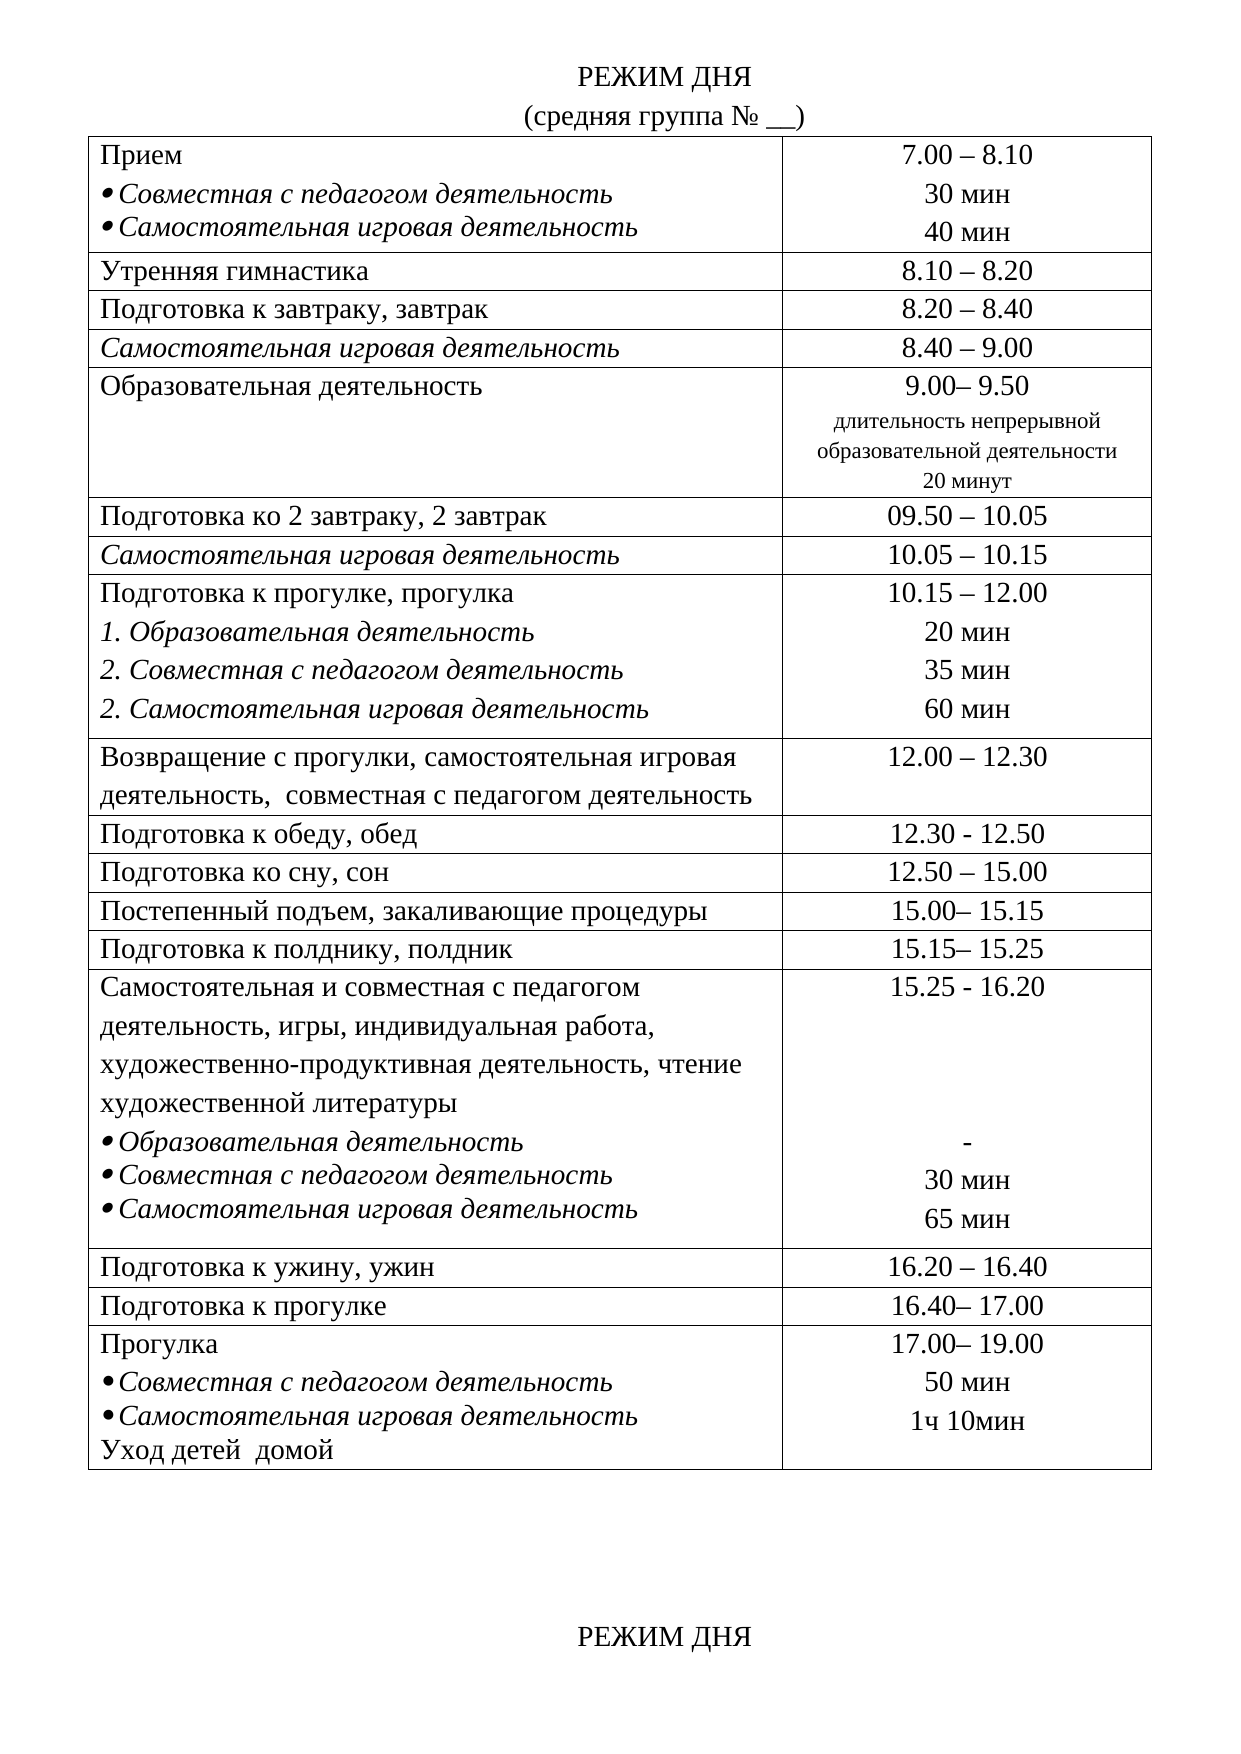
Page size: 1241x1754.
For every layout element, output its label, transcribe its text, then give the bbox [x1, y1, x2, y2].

table_cell 17.00– 19.00 50 мин 1ч 10мин [783, 1326, 1151, 1469]
table_cell Подготовка к обеду, обед [89, 816, 782, 853]
table_cell Прогулка Совместная с педагогом деятельность Самостоятельная игровая деятельность Уход детей домой [89, 1326, 782, 1469]
table_cell Образовательная деятельность [89, 368, 782, 497]
table_cell Подготовка ко 2 завтраку, 2 завтрак [89, 498, 782, 536]
table_cell 12.00 – 12.30 [783, 739, 1151, 815]
table_cell 10.05 – 10.15 [783, 537, 1151, 574]
table_cell 09.50 – 10.05 [783, 498, 1151, 536]
table_cell 16.40– 17.00 [783, 1288, 1151, 1325]
text РЕЖИМ ДНЯ [177, 1619, 1152, 1652]
table_cell 8.20 – 8.40 [783, 291, 1151, 329]
table_cell 10.15 – 12.00 20 мин 35 мин 60 мин [783, 575, 1151, 738]
table_cell Самостоятельная и совместная с педагогом деятельность, игры, индивидуальная работа, художественно-продуктивная деятельность, чтение художественной литературы Образовательная деятельность Совместная с педагогом деятельность Самостоятельная игровая деятельность [89, 970, 782, 1248]
table_cell 15.15– 15.25 [783, 931, 1151, 968]
table_cell Постепенный подъем, закаливающие процедуры [89, 893, 782, 930]
table_cell 12.30 - 12.50 [783, 816, 1151, 853]
table_cell Утренняя гимнастика [89, 253, 782, 290]
table_cell Подготовка к ужину, ужин [89, 1249, 782, 1287]
table_cell Подготовка к завтраку, завтрак [89, 291, 782, 329]
table_header Прием Совместная с педагогом деятельность Самостоятельная игровая деятельность [89, 137, 782, 252]
table_cell 16.20 – 16.40 [783, 1249, 1151, 1287]
text (средняя группа № __) [177, 98, 1152, 131]
text РЕЖИМ ДНЯ [177, 59, 1152, 93]
table_cell 15.25 - 16.20 - 30 мин 65 мин [783, 970, 1151, 1248]
table_cell Подготовка к полднику, полдник [89, 931, 782, 968]
table_cell Самостоятельная игровая деятельность [89, 330, 782, 367]
table_header 7.00 – 8.10 30 мин 40 мин [783, 137, 1151, 252]
table_cell 12.50 – 15.00 [783, 854, 1151, 892]
table_cell 8.40 – 9.00 [783, 330, 1151, 367]
table_cell 9.00– 9.50 длительность непрерывной образовательной деятельности 20 минут [783, 368, 1151, 497]
table_cell 15.00– 15.15 [783, 893, 1151, 930]
table_cell Возвращение с прогулки, самостоятельная игровая деятельность, совместная с педагогом деятельность [89, 739, 782, 815]
table_cell Подготовка ко сну, сон [89, 854, 782, 892]
table_cell Самостоятельная игровая деятельность [89, 537, 782, 574]
table_cell Подготовка к прогулке [89, 1288, 782, 1325]
table_cell Подготовка к прогулке, прогулка 1. Образовательная деятельность 2. Совместная с педагогом деятельность 2. Самостоятельная игровая деятельность [89, 575, 782, 738]
table_cell 8.10 – 8.20 [783, 253, 1151, 290]
